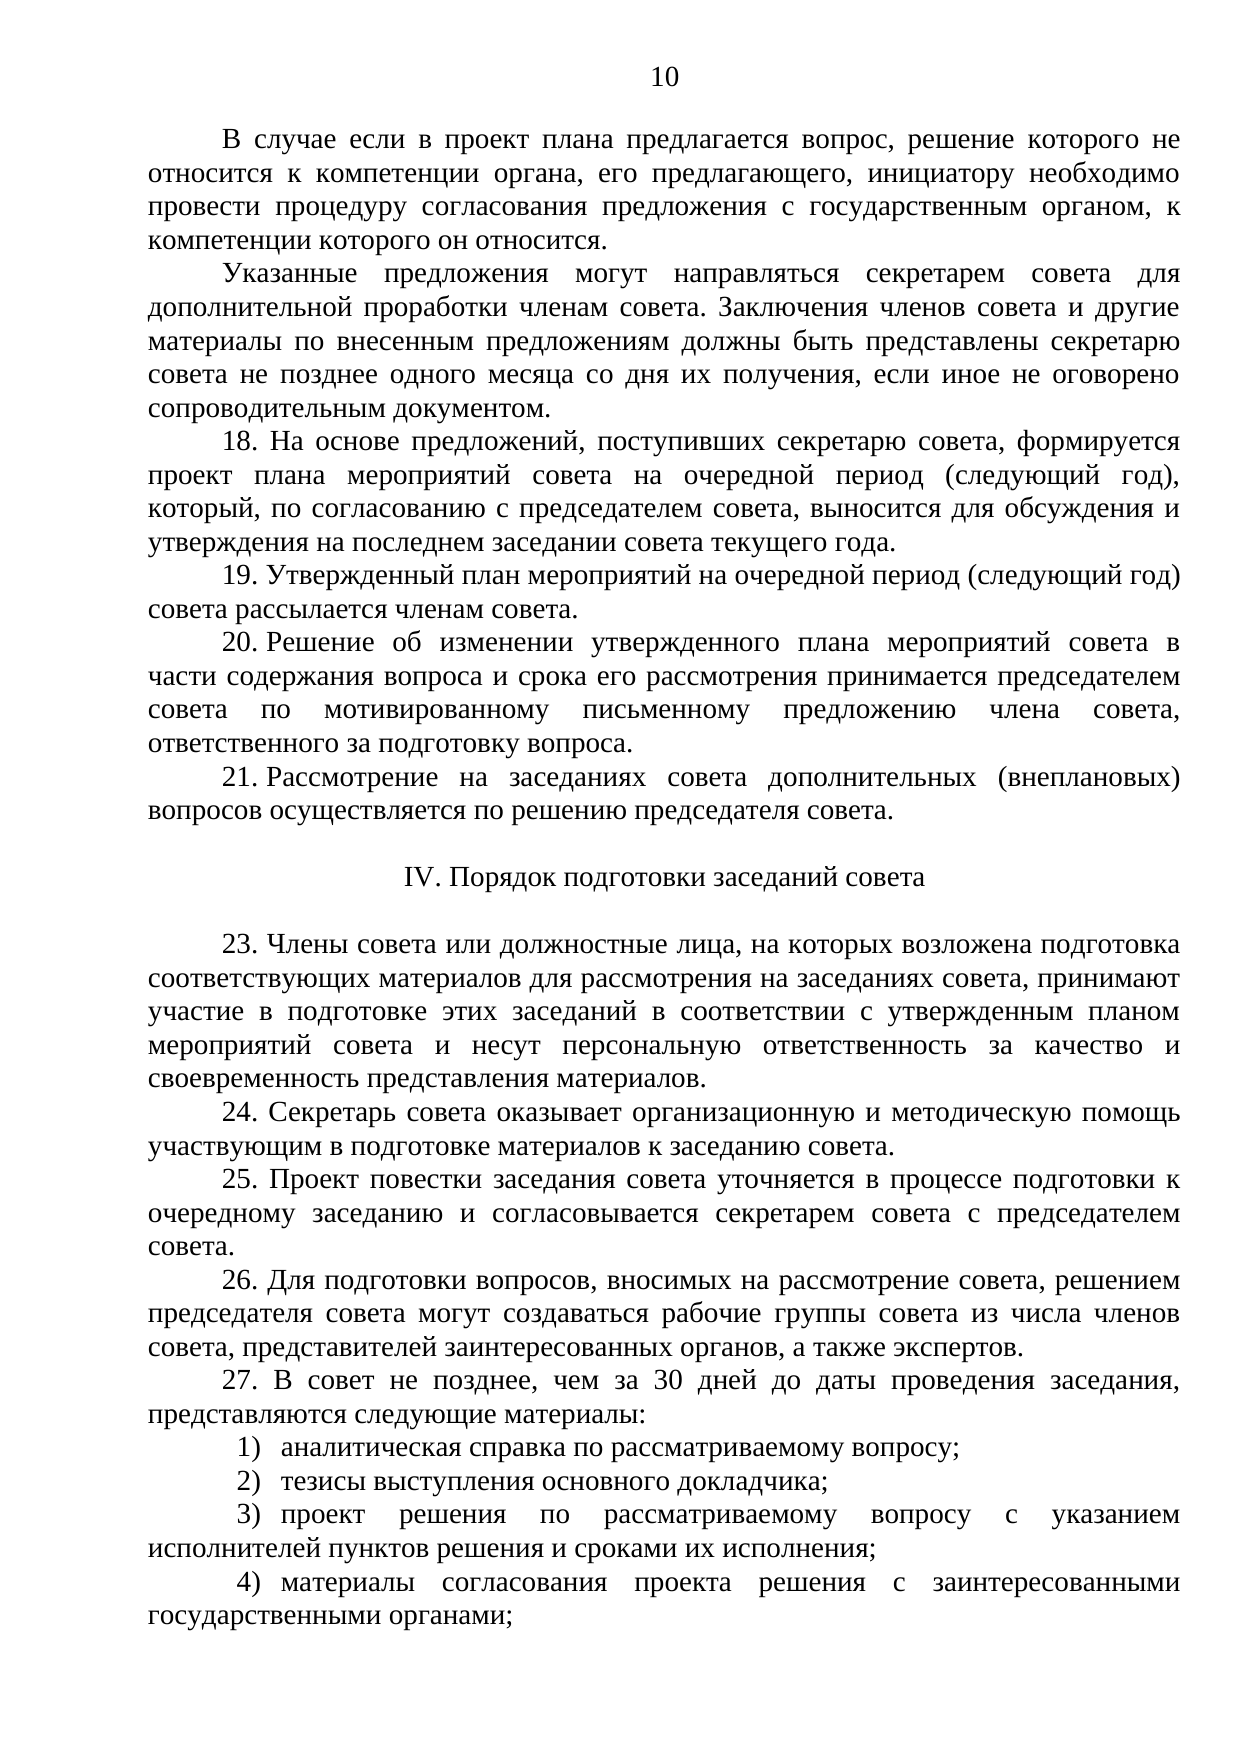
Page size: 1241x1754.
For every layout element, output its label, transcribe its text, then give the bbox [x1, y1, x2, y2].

text 20. Решение об изменении утвержденного плана мероприятий совета в части содержания вопроса и срока его рассмотрения принимается председателем совета по мотивированному письменному предложению члена совета, ответственного за подготовку вопроса. [148, 624, 1181, 759]
list аналитическая справка по рассматриваемому вопросу; [236, 1429, 1181, 1463]
list материалы согласования проекта решения с заинтересованными государственными органами; [148, 1564, 1181, 1631]
list проект решения по рассматриваемому вопросу с указанием исполнителей пунктов решения и сроками их исполнения; [148, 1497, 1181, 1564]
list тезисы выступления основного докладчика; [236, 1463, 1181, 1497]
text 26. Для подготовки вопросов, вносимых на рассмотрение совета, решением председателя совета могут создаваться рабочие группы совета из числа членов совета, представителей заинтересованных органов, а также экспертов. [148, 1262, 1181, 1362]
text IV. Порядок подготовки заседаний совета [148, 859, 1181, 893]
text 21. Рассмотрение на заседаниях совета дополнительных (внеплановых) вопросов осуществляется по решению председателя совета. [148, 759, 1181, 826]
text 27. В совет не позднее, чем за 30 дней до даты проведения заседания, представляются следующие материалы: [148, 1362, 1181, 1429]
text В случае если в проект плана предлагается вопрос, решение которого не относится к компетенции органа, его предлагающего, инициатору необходимо провести процедуру согласования предложения с государственным органом, к компетенции которого он относится. [148, 121, 1181, 256]
text Указанные предложения могут направляться секретарем совета для дополнительной проработки членам совета. Заключения членов совета и другие материалы по внесенным предложениям должны быть представлены секретарю совета не позднее одного месяца со дня их получения, если иное не оговорено сопроводительным документом. [148, 256, 1181, 423]
text 23. Члены совета или должностные лица, на которых возложена подготовка соответствующих материалов для рассмотрения на заседаниях совета, принимают участие в подготовке этих заседаний в соответствии с утвержденным планом мероприятий совета и несут персональную ответственность за качество и своевременность представления материалов. [148, 926, 1181, 1094]
text 18. На основе предложений, поступивших секретарю совета, формируется проект плана мероприятий совета на очередной период (следующий год), который, по согласованию с председателем совета, выносится для обсуждения и утверждения на последнем заседании совета текущего года. [148, 423, 1181, 557]
text 24. Секретарь совета оказывает организационную и методическую помощь участвующим в подготовке материалов к заседанию совета. [148, 1094, 1181, 1161]
text 25. Проект повестки заседания совета уточняется в процессе подготовки к очередному заседанию и согласовывается секретарем совета с председателем совета. [148, 1161, 1181, 1262]
text 19. Утвержденный план мероприятий на очередной период (следующий год) совета рассылается членам совета. [148, 557, 1181, 624]
